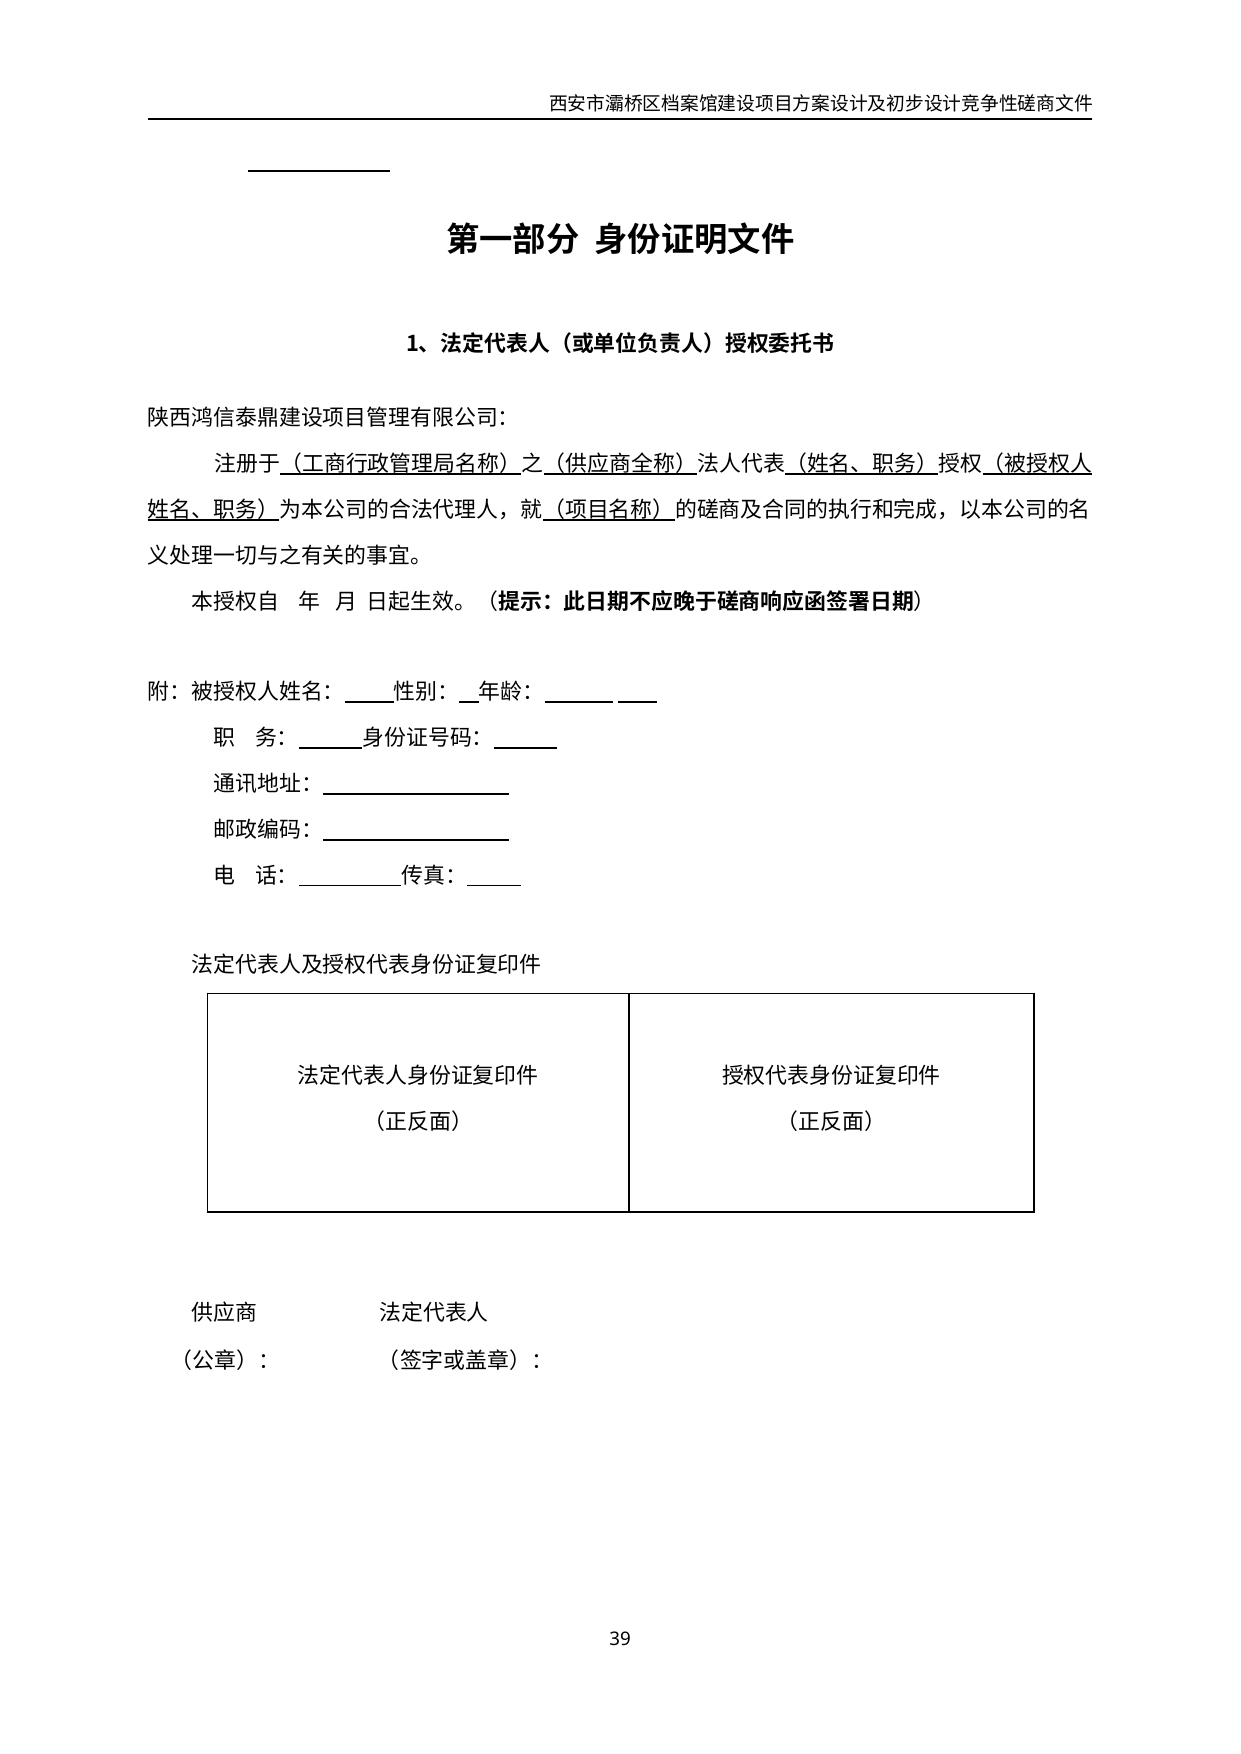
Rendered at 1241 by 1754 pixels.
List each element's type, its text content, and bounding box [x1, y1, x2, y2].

text （公章）： （签字或盖章）： [148, 1343, 1092, 1374]
text 邮政编码： [148, 812, 1092, 843]
text 电 话： 传真： [148, 858, 1092, 889]
text 法定代表人及授权代表身份证复印件 [148, 947, 1092, 978]
text 注册于（工商行政管理局名称）之（供应商全称）法人代表（姓名、职务）授权（被授权人姓名、职务）为本公司的合法代理人，就（项目名称）的磋商及合同的执行和完成，以本公司的名义处理一切与之有关的事宜。 [148, 446, 1092, 569]
text 本授权自 年 月 日起生效。（提示：此日期不应晚于磋商响应函签署日期） [148, 584, 1092, 615]
text 附：被授权人姓名： 性别： 年龄： [148, 674, 1092, 706]
table_header 授权代表身份证复印件 （正反面） [630, 994, 1033, 1211]
table_header 法定代表人身份证复印件 （正反面） [208, 994, 628, 1211]
text 职 务： 身份证号码： [148, 720, 1092, 752]
text 陕西鸿信泰鼎建设项目管理有限公司： [148, 400, 1092, 432]
text 1、法定代表人（或单位负责人）授权委托书 [148, 326, 1092, 357]
subtitle 第一部分 身份证明文件 [148, 213, 1092, 261]
text 供应商 法定代表人 [148, 1295, 1092, 1327]
text 通讯地址： [148, 766, 1092, 798]
